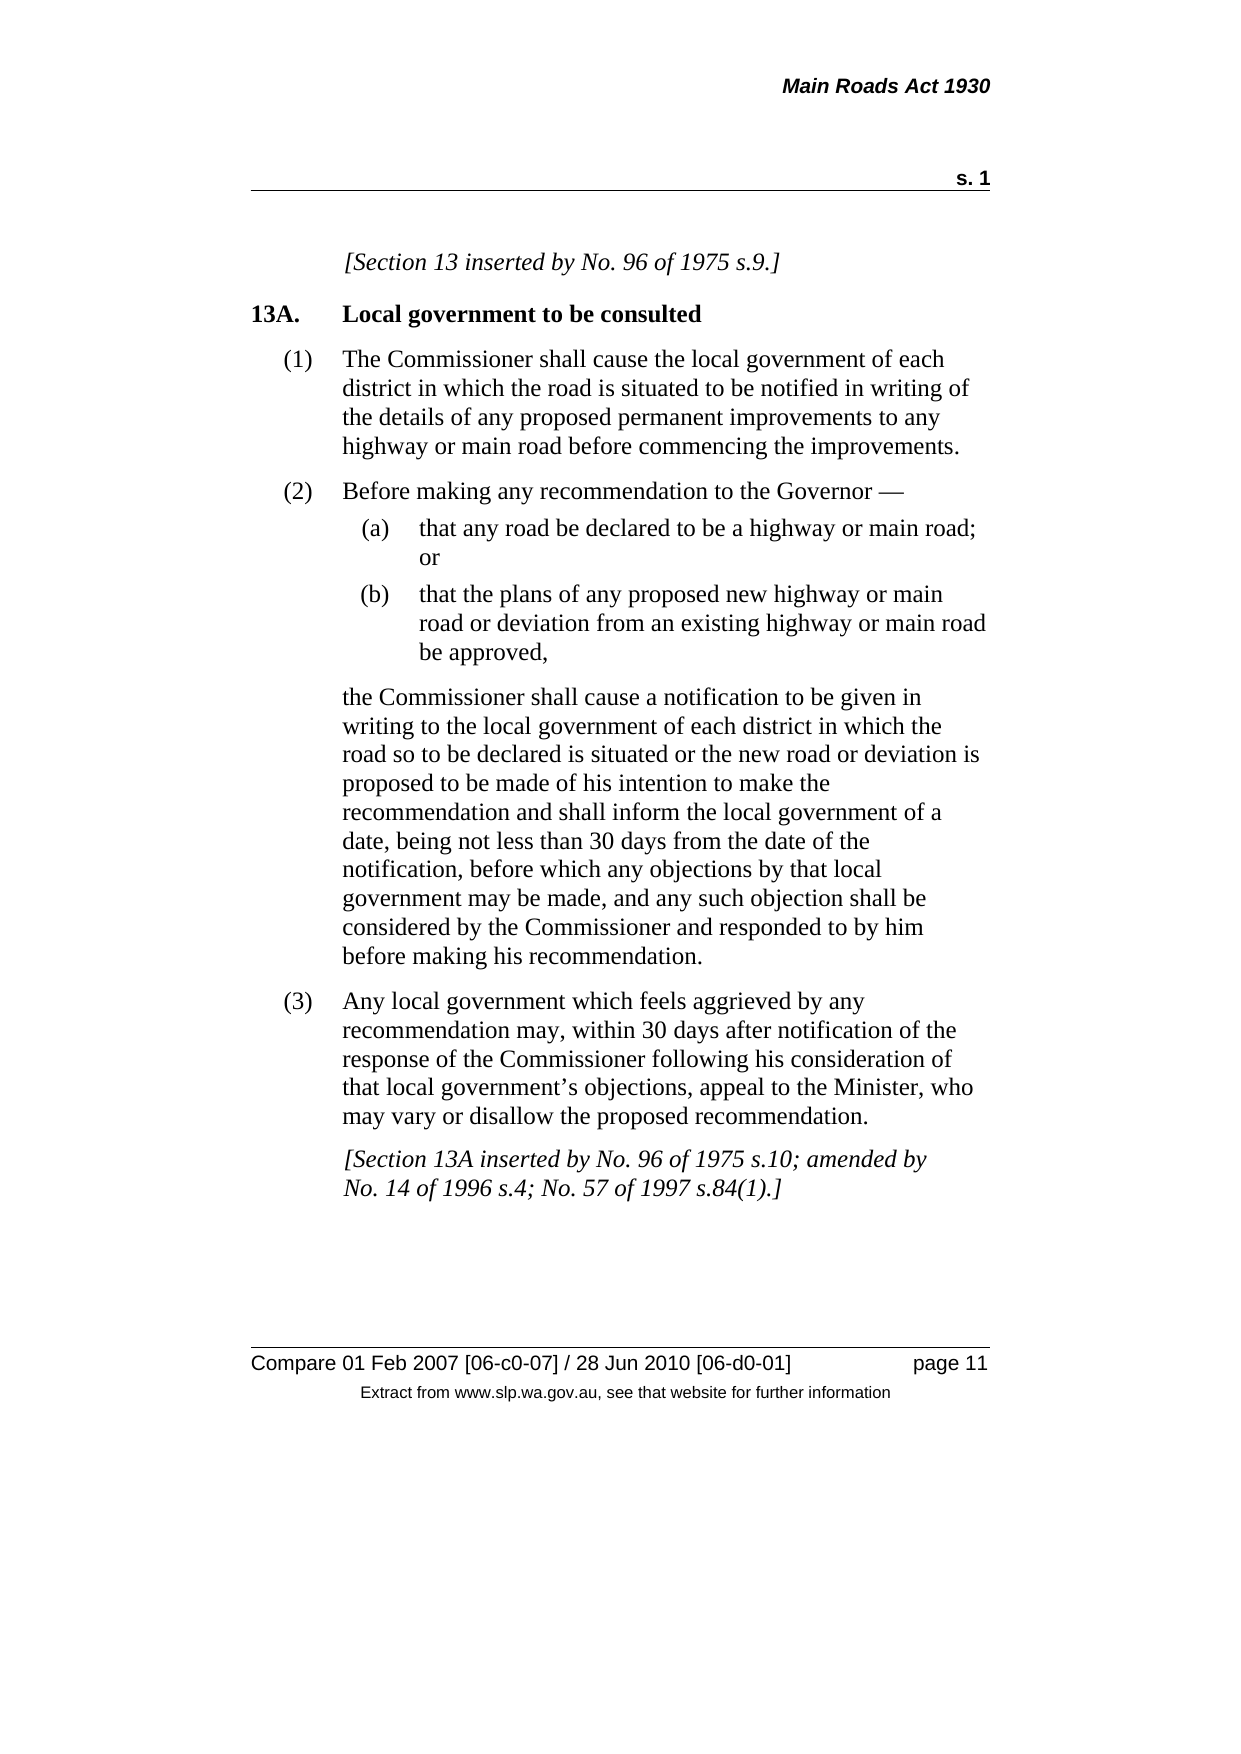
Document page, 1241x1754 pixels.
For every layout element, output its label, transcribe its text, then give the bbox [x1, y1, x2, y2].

text [Section 13 inserted by No. 96 of 1975 s.9.] [251, 247, 990, 276]
text the Commissioner shall cause a notification to be given in writing to the local government of each district in which the road so to be declared is situated or the new road or deviation is proposed to be made of his intention to make the recommendation and shall inform the local government of a date, being not less than 30 days from the date of the notification, before which any objections by that local government may be made, and any such objection shall be considered by the Commissioner and responded to by him before making his recommendation. [251, 682, 990, 969]
text (1) The Commissioner shall cause the local government of each district in which the road is situated to be notified in writing of the details of any proposed permanent improvements to any highway or main road before commencing the improvements. [251, 344, 990, 459]
text (b) that the plans of any proposed new highway or main road or deviation from an existing highway or main road be approved, [251, 579, 990, 665]
text (2) Before making any recommendation to the Governor — [251, 476, 990, 505]
text (a) that any road be declared to be a highway or main road; or [251, 513, 990, 571]
subtitle 13A. Local government to be consulted [251, 299, 990, 328]
text [Section 13A inserted by No. 96 of 1975 s.10; amended by No. 14 of 1996 s.4; No. 57 of 1997 s.84(1).] [251, 1144, 990, 1202]
text (3) Any local government which feels aggrieved by any recommendation may, within 30 days after notification of the response of the Commissioner following his consideration of that local government’s objections, appeal to the Minister, who may vary or disallow the proposed recommendation. [251, 986, 990, 1130]
